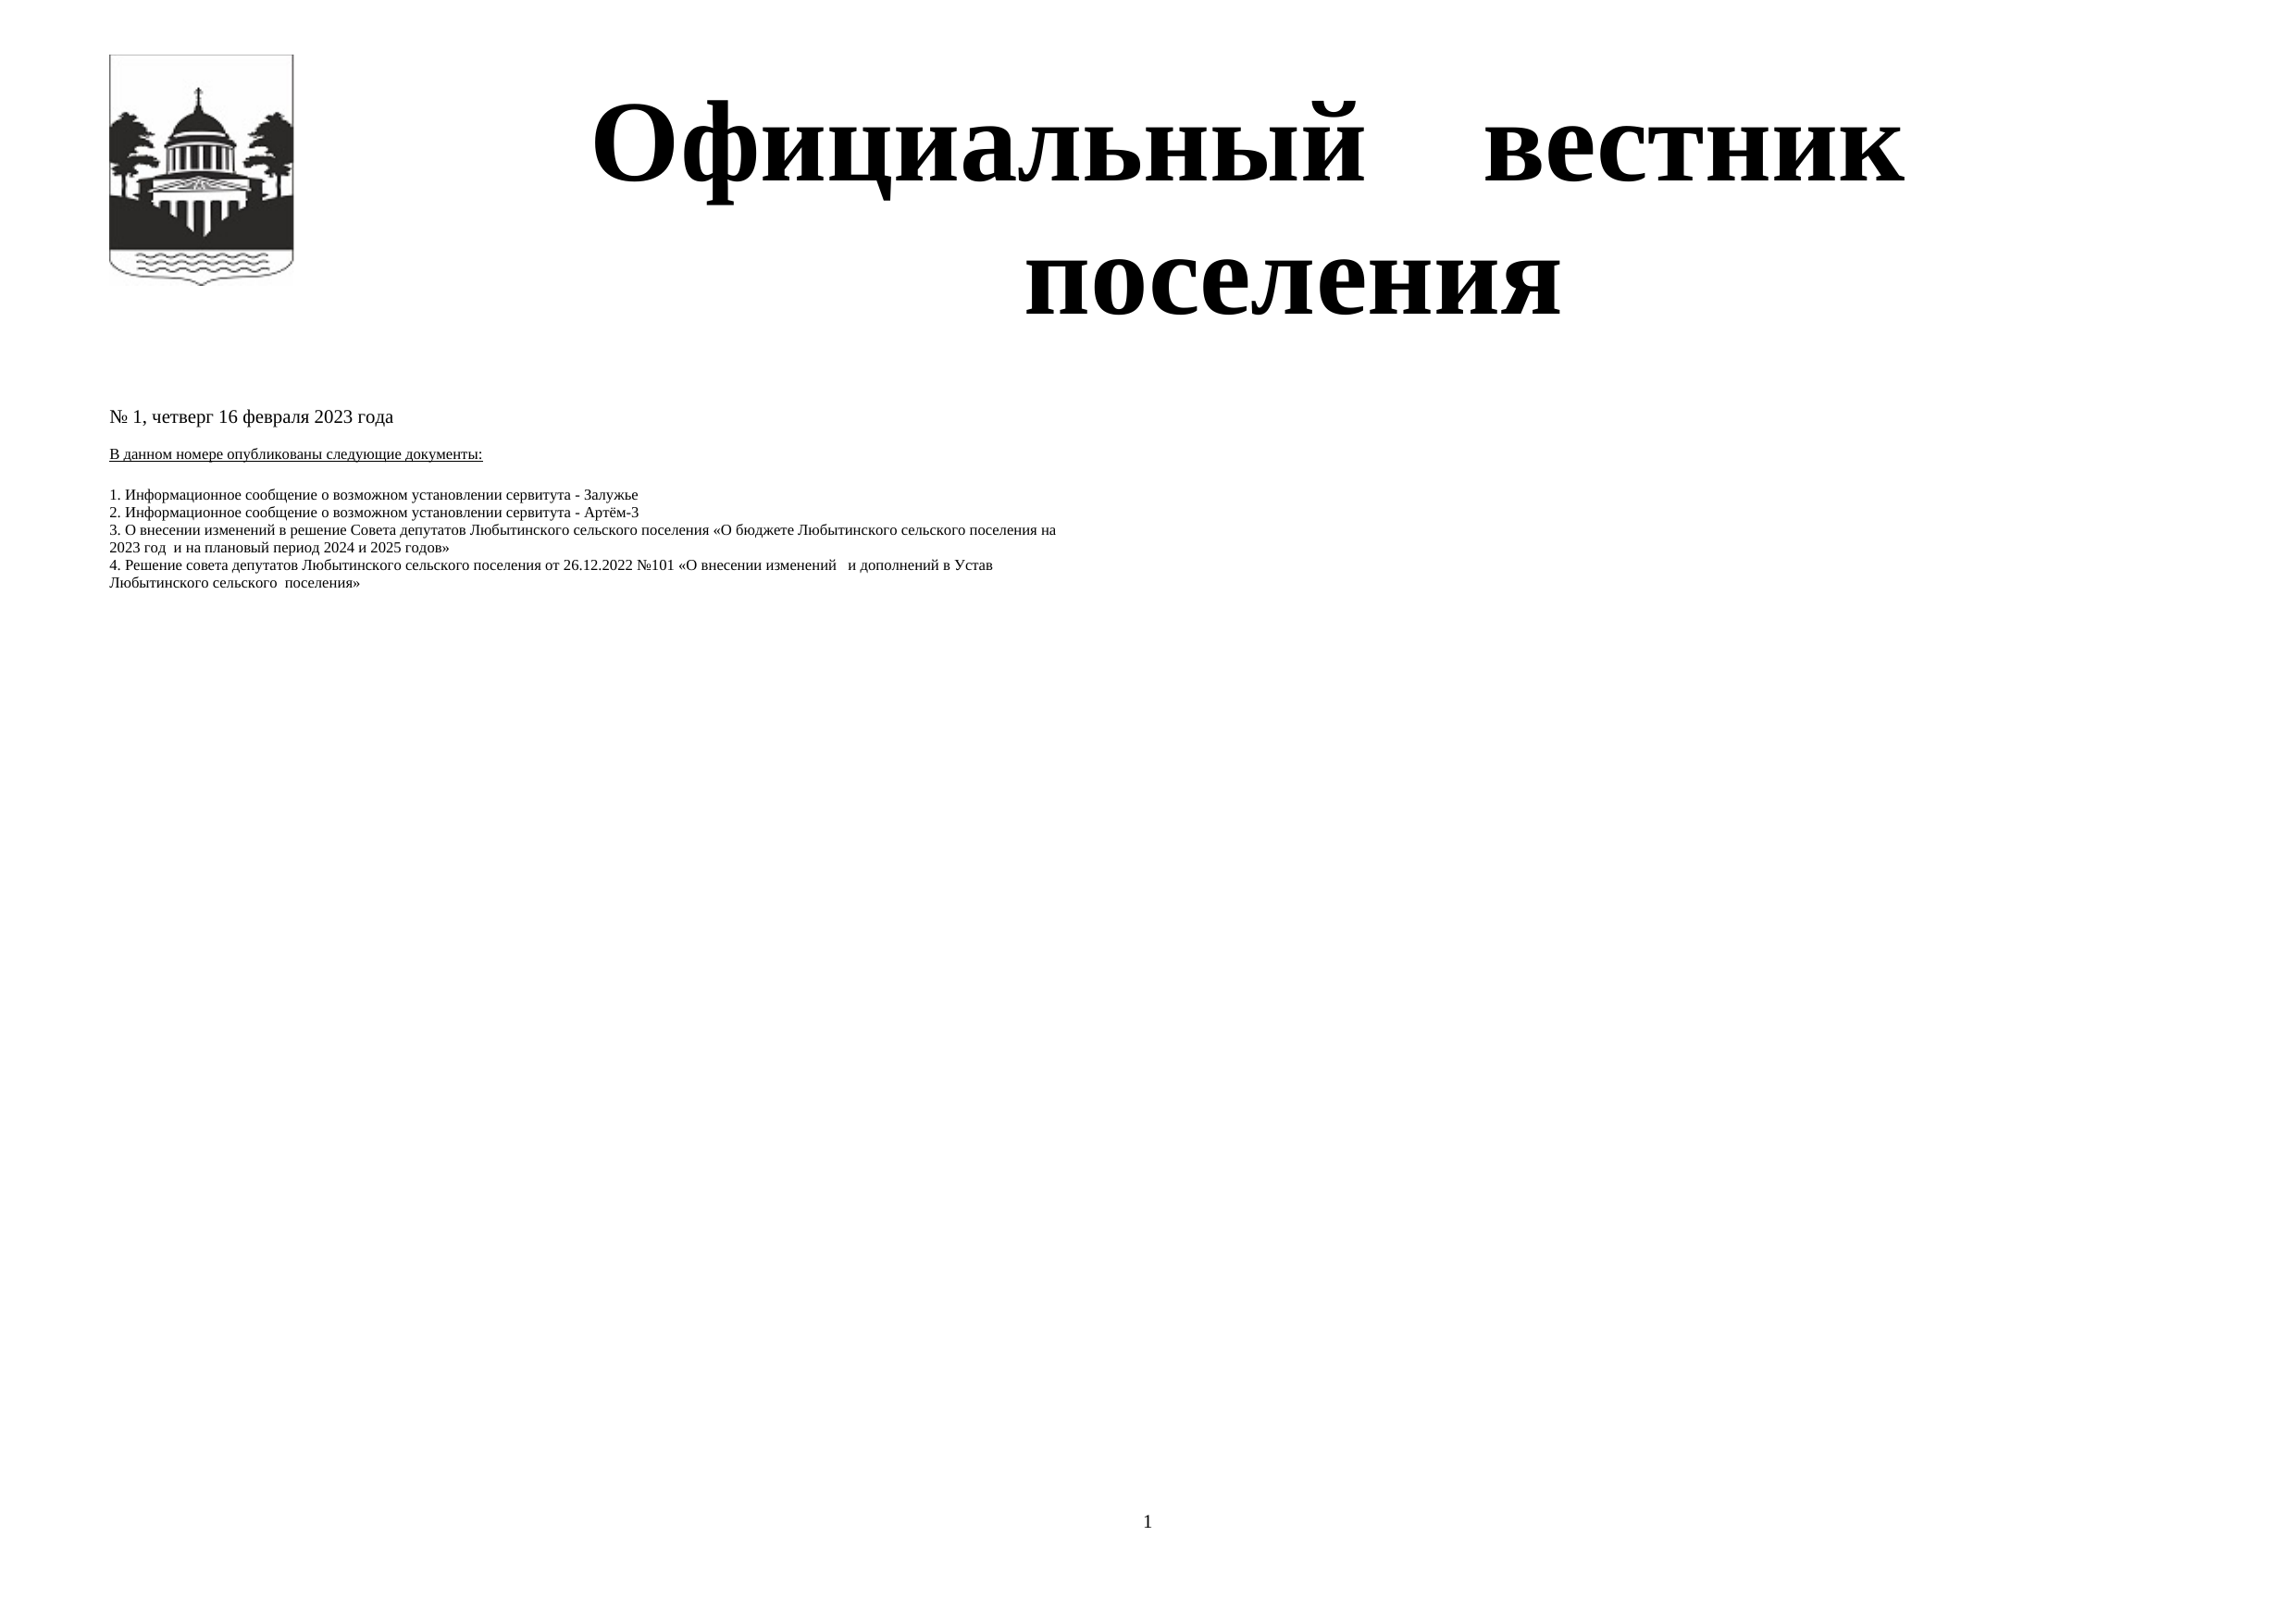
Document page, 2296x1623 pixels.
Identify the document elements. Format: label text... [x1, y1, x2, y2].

text В данном номере опубликованы следующие документы: [109, 445, 1079, 463]
text 1. Информационное сообщение о возможном установлении сервитута - Залужье [109, 485, 1079, 502]
text 4. Решение совета депутатов Любытинского сельского поселения от 26.12.2022 №101 «О внесении изменений и дополнений в Устав Любытинского сельского поселения» [109, 556, 1079, 591]
picture [109, 55, 294, 286]
text № 1, четверг 16 февраля 2023 года [109, 405, 1099, 427]
text 2. Информационное сообщение о возможном установлении сервитута - Артём-3 [109, 502, 1079, 521]
text 3. О внесении изменений в решение Совета депутатов Любытинского сельского поселения «О бюджете Любытинского сельского поселения на 2023 год и на плановый период 2024 и 2025 годов» [109, 521, 1079, 556]
